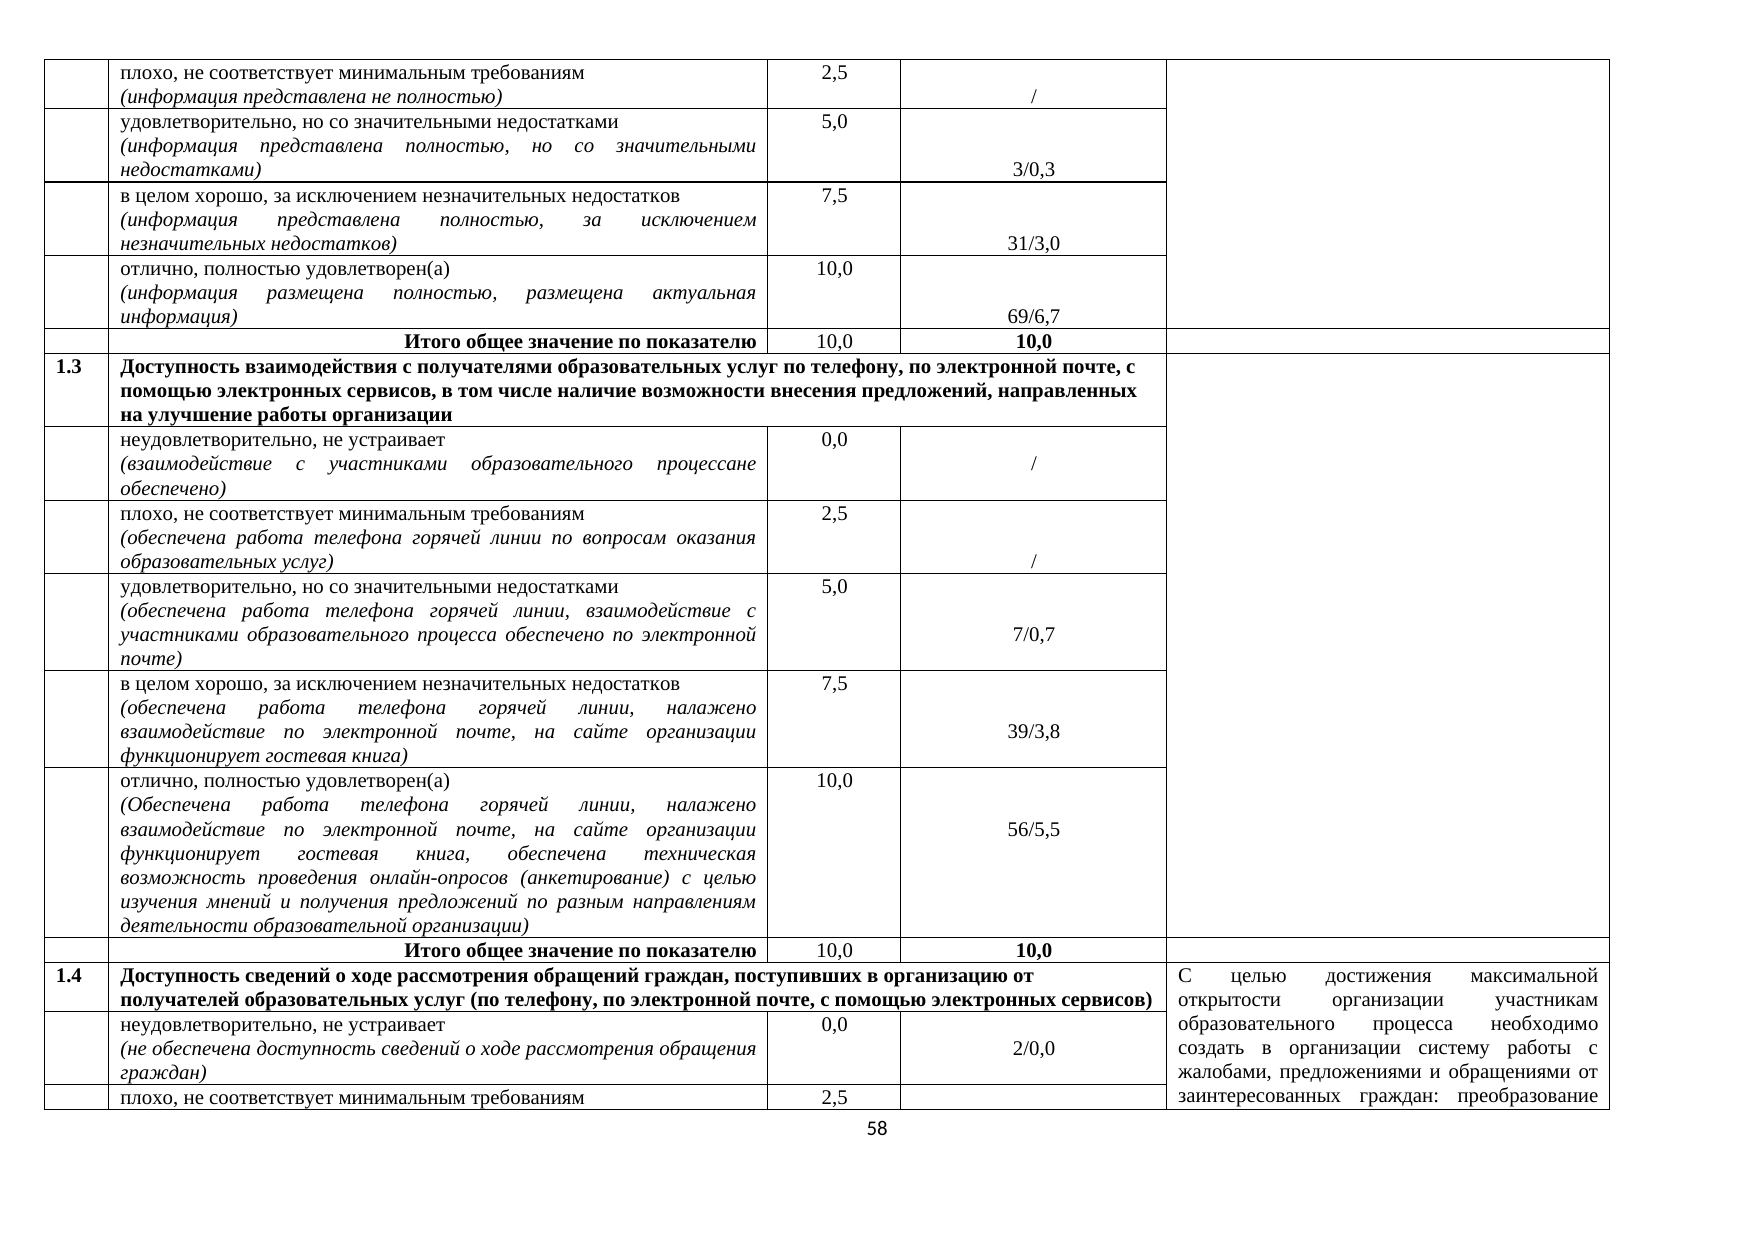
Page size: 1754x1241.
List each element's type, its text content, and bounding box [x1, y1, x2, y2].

table_cell [45, 1085, 108, 1109]
table_cell 0,0 [768, 1012, 900, 1084]
table_cell удовлетворительно, но со значительными недостатками (обеспечена работа телефона горячей линии, взаимодействие с участниками образовательного процесса обеспечено по электронной почте) [109, 574, 767, 670]
table_cell 56/5,5 [901, 768, 1166, 937]
table_cell [45, 256, 108, 328]
table_cell 7/0,7 [901, 574, 1166, 670]
table_cell 10,0 [768, 329, 900, 353]
table_cell плохо, не соответствует минимальным требованиям (обеспечена работа телефона горячей линии по вопросам оказания образовательных услуг) [109, 501, 767, 573]
table_cell 31/3,0 [901, 183, 1166, 255]
table_cell 7,5 [768, 183, 900, 255]
table_cell 5,0 [768, 109, 900, 181]
table_cell Итого общее значение по показателю [109, 938, 767, 962]
table_cell / [901, 60, 1166, 108]
table_cell 10,0 [768, 938, 900, 962]
table_cell 10,0 [901, 329, 1166, 353]
table_cell [45, 768, 108, 937]
table_cell 2/0,0 [901, 1012, 1166, 1084]
table_cell [45, 501, 108, 573]
table_cell плохо, не соответствует минимальным требованиям (информация представлена не полностью) [109, 60, 767, 108]
table_cell 2,5 [768, 60, 900, 108]
table_cell удовлетворительно, но со значительными недостатками (информация представлена полностью, но со значительными недостатками) [109, 109, 767, 181]
table_cell [45, 671, 108, 767]
table_cell С целью достижения максимальной открытости организации участникам образовательного процесса необходимо создать в организации систему работы с жалобами, предложениями и обращениями от заинтересованных граждан: преобразование информации на интернет-ресурсах, публикация отчета по результатам обращения граждан, создание отдельного раздела по работе с заинтересованными гражданами. [1167, 963, 1609, 1109]
table_cell 1.3 [45, 354, 108, 426]
table_cell Итого общее значение по показателю [109, 329, 767, 353]
table_cell Доступность сведений о ходе рассмотрения обращений граждан, поступивших в организацию от получателей образовательных услуг (по телефону, по электронной почте, с помощью электронных сервисов) [109, 963, 1166, 1011]
table_cell [1167, 938, 1609, 962]
table_cell [45, 109, 108, 181]
table_cell неудовлетворительно, не устраивает (не обеспечена доступность сведений о ходе рассмотрения обращения граждан) [109, 1012, 767, 1084]
table_cell [45, 574, 108, 670]
table_cell / [901, 501, 1166, 573]
table_cell [1167, 354, 1609, 937]
table_cell в целом хорошо, за исключением незначительных недостатков (информация представлена полностью, за исключением незначительных недостатков) [109, 183, 767, 255]
table_cell 10,0 [768, 256, 900, 328]
table_cell 10,0 [768, 768, 900, 937]
table_cell 69/6,7 [901, 256, 1166, 328]
table_cell в целом хорошо, за исключением незначительных недостатков (обеспечена работа телефона горячей линии, налажено взаимодействие по электронной почте, на сайте организации функционирует гостевая книга) [109, 671, 767, 767]
table_cell [45, 329, 108, 353]
table_cell Доступность взаимодействия с получателями образовательных услуг по телефону, по электронной почте, с помощью электронных сервисов, в том числе наличие возможности внесения предложений, направленных на улучшение работы организации [109, 354, 1166, 426]
table_cell [1167, 329, 1609, 353]
table_cell 5,0 [768, 574, 900, 670]
table_cell / [901, 1085, 1166, 1109]
table_cell отлично, полностью удовлетворен(а) (информация размещена полностью, размещена актуальная информация) [109, 256, 767, 328]
table_cell [45, 1012, 108, 1084]
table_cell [109, 1085, 767, 1109]
table_cell [45, 938, 108, 962]
table_cell 0,0 [768, 427, 900, 499]
table_cell 39/3,8 [901, 671, 1166, 767]
table_cell 1.4 [45, 963, 108, 1011]
table_cell 2,5 [768, 1085, 900, 1109]
table_cell 7,5 [768, 671, 900, 767]
table_cell [45, 427, 108, 499]
table_cell неудовлетворительно, не устраивает (взаимодействие с участниками образовательного процессане обеспечено) [109, 427, 767, 499]
table_cell [45, 60, 108, 108]
table_cell 10,0 [901, 938, 1166, 962]
table_cell 2,5 [768, 501, 900, 573]
table_cell [45, 183, 108, 255]
table_cell 3/0,3 [901, 109, 1166, 181]
table_cell отлично, полностью удовлетворен(а) (Обеспечена работа телефона горячей линии, налажено взаимодействие по электронной почте, на сайте организации функционирует гостевая книга, обеспечена техническая возможность проведения онлайн-опросов (анкетирование) с целью изучения мнений и получения предложений по разным направлениям деятельности образовательной организации) [109, 768, 767, 937]
table_cell / [901, 427, 1166, 499]
